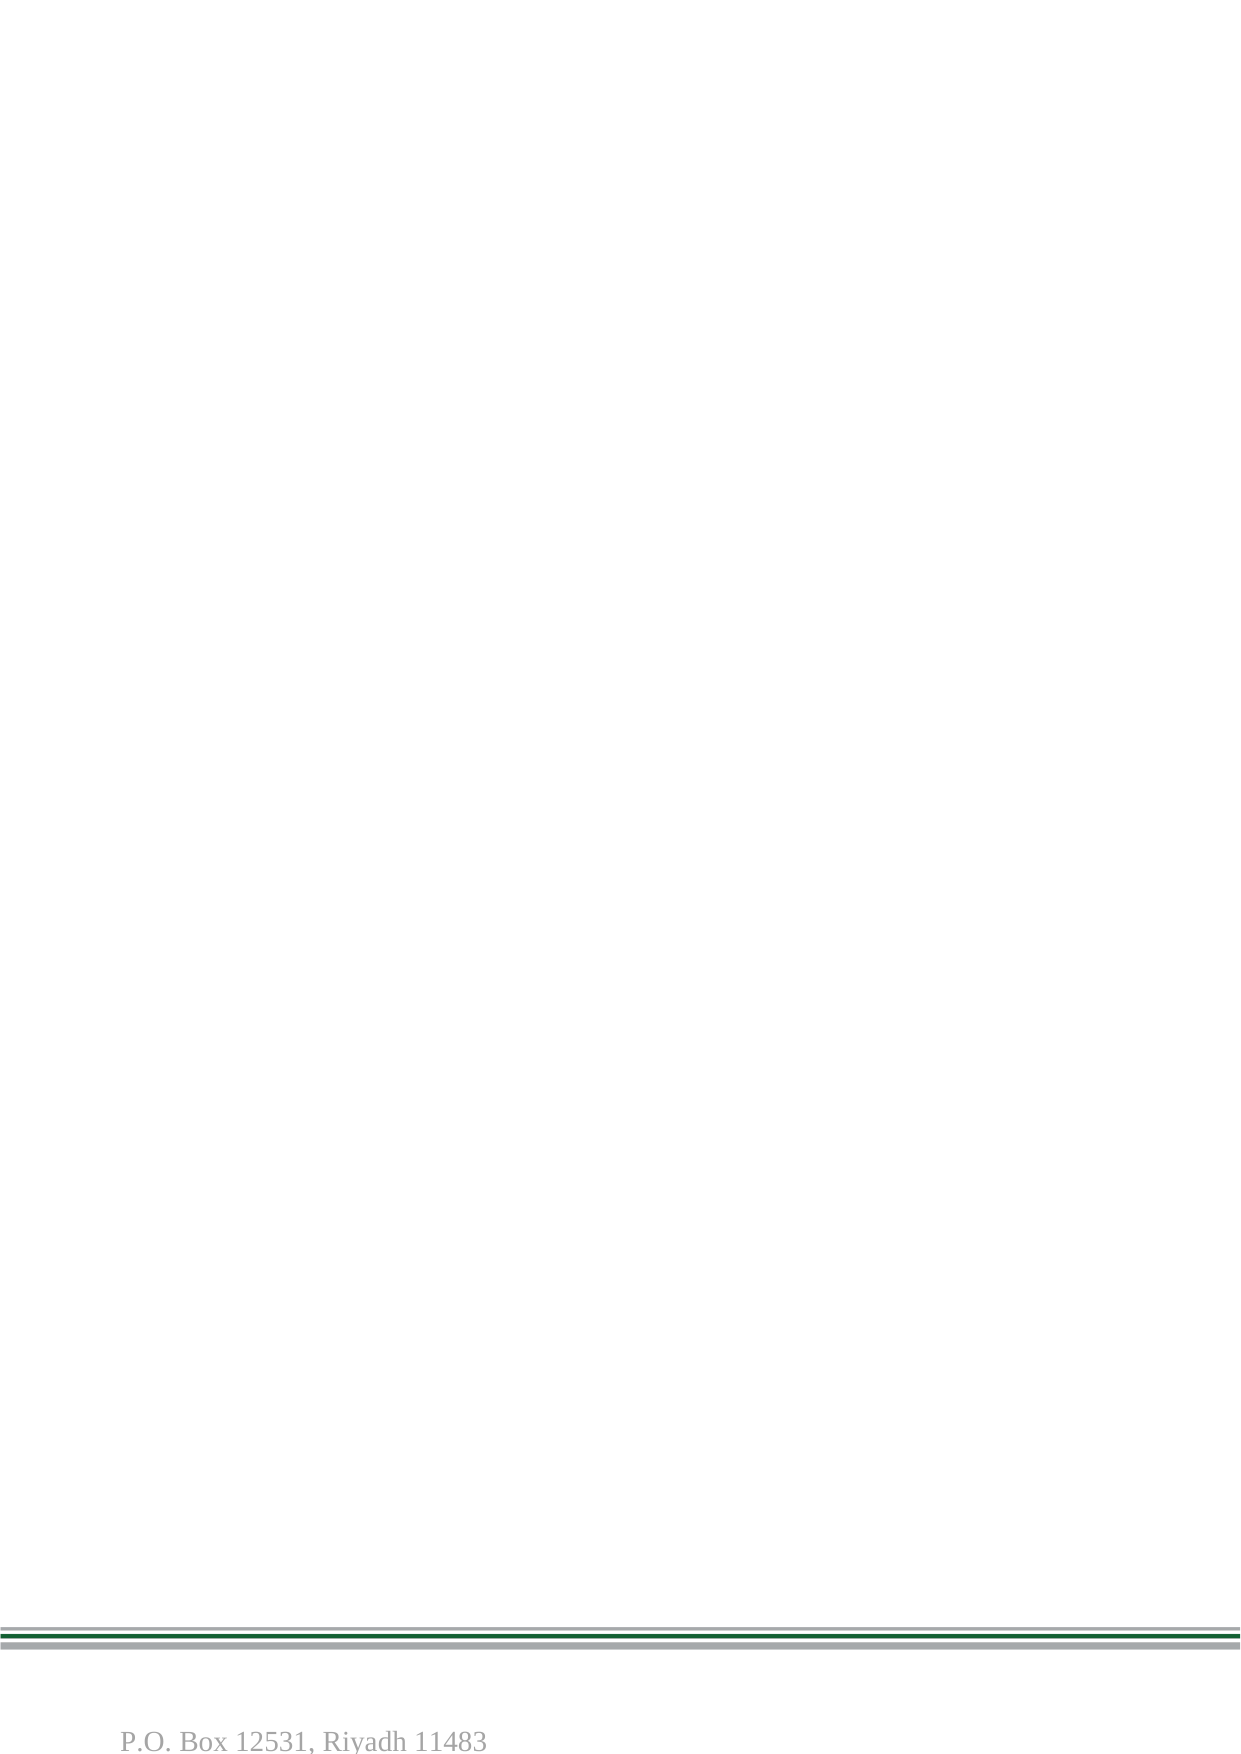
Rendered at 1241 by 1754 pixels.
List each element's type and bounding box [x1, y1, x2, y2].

picture [0, 1614, 1241, 1655]
